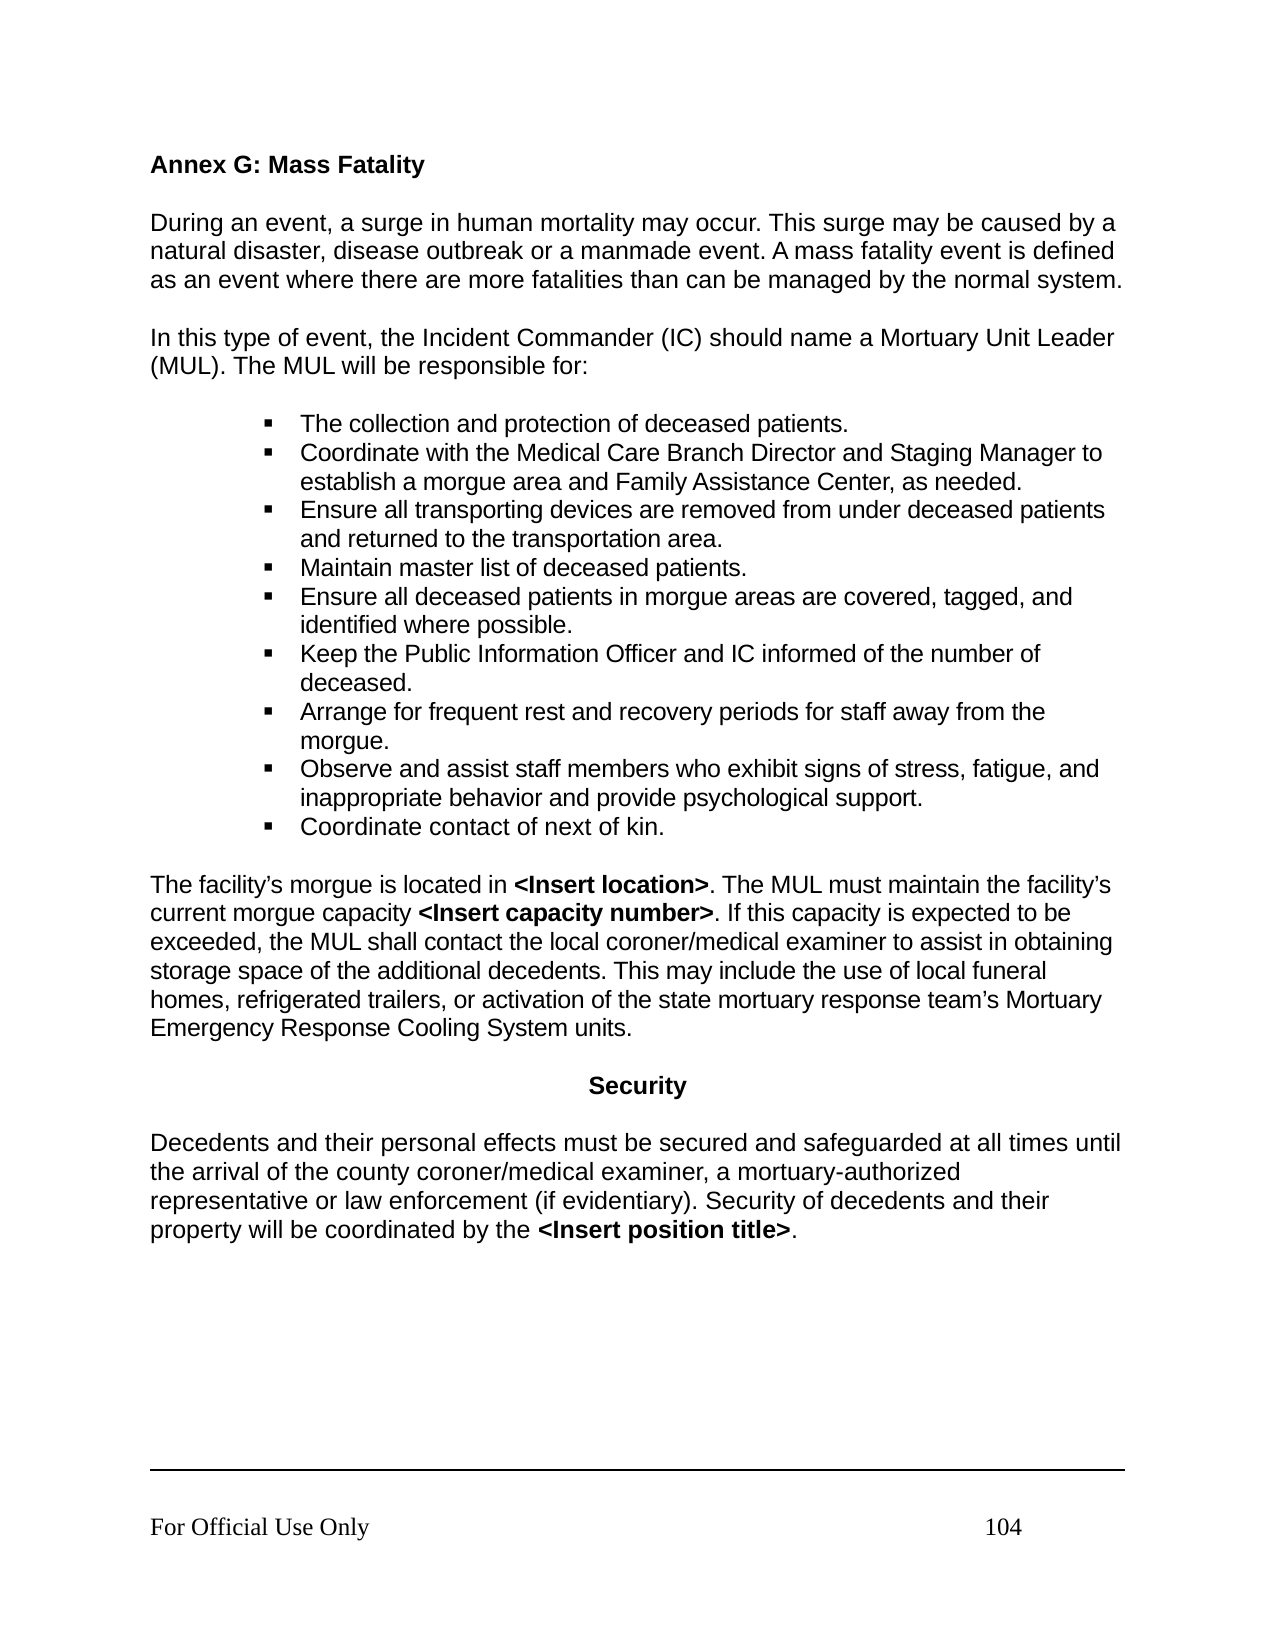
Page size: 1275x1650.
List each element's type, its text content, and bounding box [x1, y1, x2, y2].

list Keep the Public Information Officer and IC informed of the number of deceased. [262, 639, 1125, 697]
text Decedents and their personal effects must be secured and safeguarded at all times until the arrival of the county coroner/medical examiner, a mortuary-authorized representative or law enforcement (if evidentiary). Security of decedents and their property will be coordinated by the <Insert position title>. [150, 1128, 1125, 1243]
list Ensure all deceased patients in morgue areas are covered, tagged, and identified where possible. [262, 582, 1125, 639]
list Ensure all transporting devices are removed from under deceased patients and returned to the transportation area. [262, 495, 1125, 553]
list Arrange for frequent rest and recovery periods for staff away from the morgue. [262, 697, 1125, 754]
text During an event, a surge in human mortality may occur. This surge may be caused by a natural disaster, disease outbreak or a manmade event. A mass fatality event is defined as an event where there are more fatalities than can be managed by the normal system. [150, 207, 1125, 294]
list Coordinate contact of next of kin. [262, 812, 1125, 841]
text The facility’s morgue is located in <Insert location>. The MUL must maintain the facility’s current morgue capacity <Insert capacity number>. If this capacity is expected to be exceeded, the MUL shall contact the local coroner/medical examiner to assist in obtaining storage space of the additional decedents. This may include the use of local funeral homes, refrigerated trailers, or activation of the state mortuary response team’s Mortuary Emergency Response Cooling System units. [150, 870, 1125, 1042]
text Security [150, 1071, 1125, 1100]
text Annex G: Mass Fatality [150, 150, 1125, 179]
list The collection and protection of deceased patients. [262, 409, 1125, 438]
list Coordinate with the Medical Care Branch Director and Staging Manager to establish a morgue area and Family Assistance Center, as needed. [262, 438, 1125, 495]
text In this type of event, the Incident Commander (IC) should name a Mortuary Unit Leader (MUL). The MUL will be responsible for: [150, 322, 1125, 380]
list Maintain master list of deceased patients. [262, 553, 1125, 582]
list Observe and assist staff members who exhibit signs of stress, fatigue, and inappropriate behavior and provide psychological support. [262, 754, 1125, 812]
